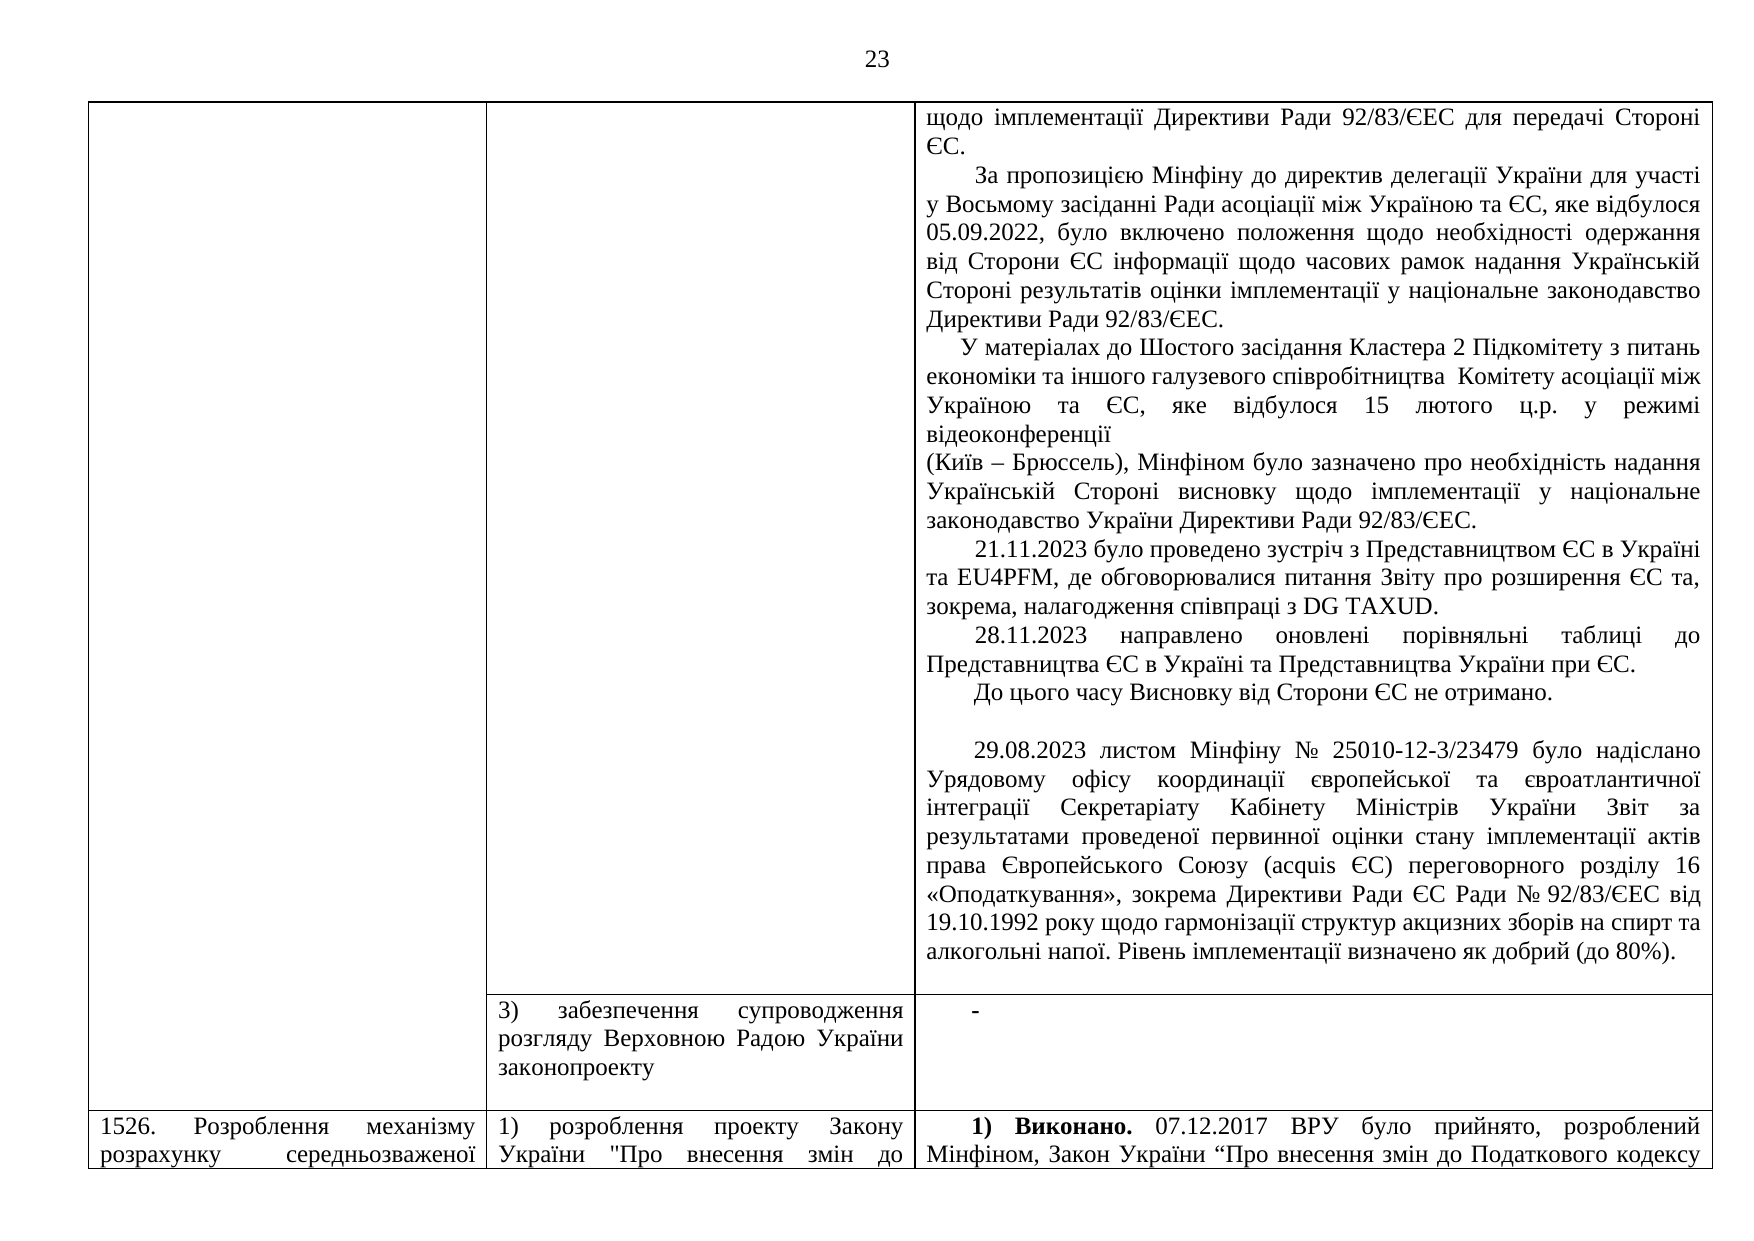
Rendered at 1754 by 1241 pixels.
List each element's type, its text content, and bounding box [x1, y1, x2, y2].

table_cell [487, 1111, 914, 1168]
table_cell 3) забезпечення супроводження розгляду Верховною Радою України законопроекту [487, 995, 914, 1110]
table_cell - [916, 995, 1712, 1110]
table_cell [89, 1111, 486, 1168]
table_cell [487, 103, 914, 994]
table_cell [916, 1111, 1712, 1168]
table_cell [916, 103, 1712, 994]
